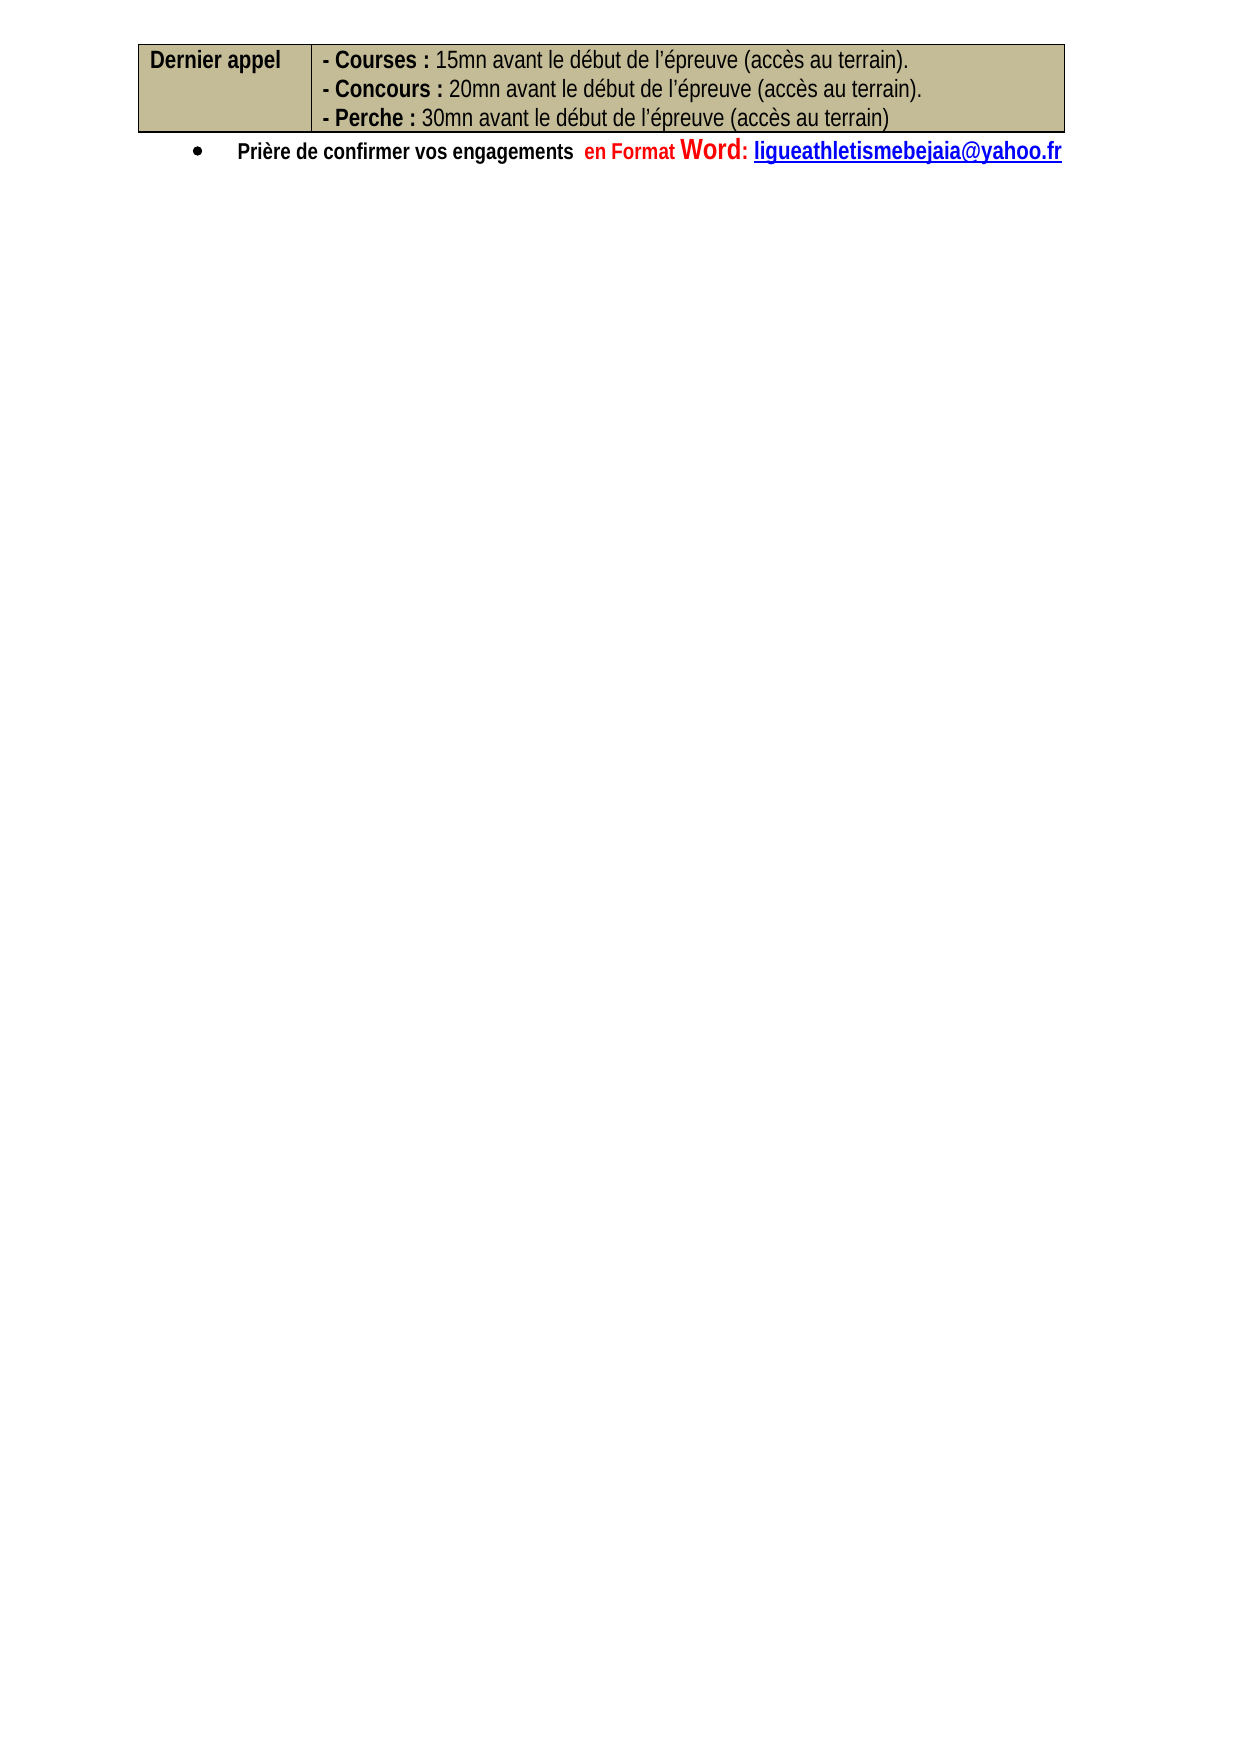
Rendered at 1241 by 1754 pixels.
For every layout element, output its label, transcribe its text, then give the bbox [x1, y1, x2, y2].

list Prière de confirmer vos engagements en Format Word: ligueathletismebejaia@yahoo.fr [75, 132, 1181, 166]
table_cell - Courses : 15mn avant le début de l’épreuve (accès au terrain). - Concours : 20mn avant le début de l’épreuve (accès au terrain). - Perche : 30mn avant le début de l’épreuve (accès au terrain) [312, 45, 1064, 131]
table_cell Dernier appel [139, 45, 311, 131]
